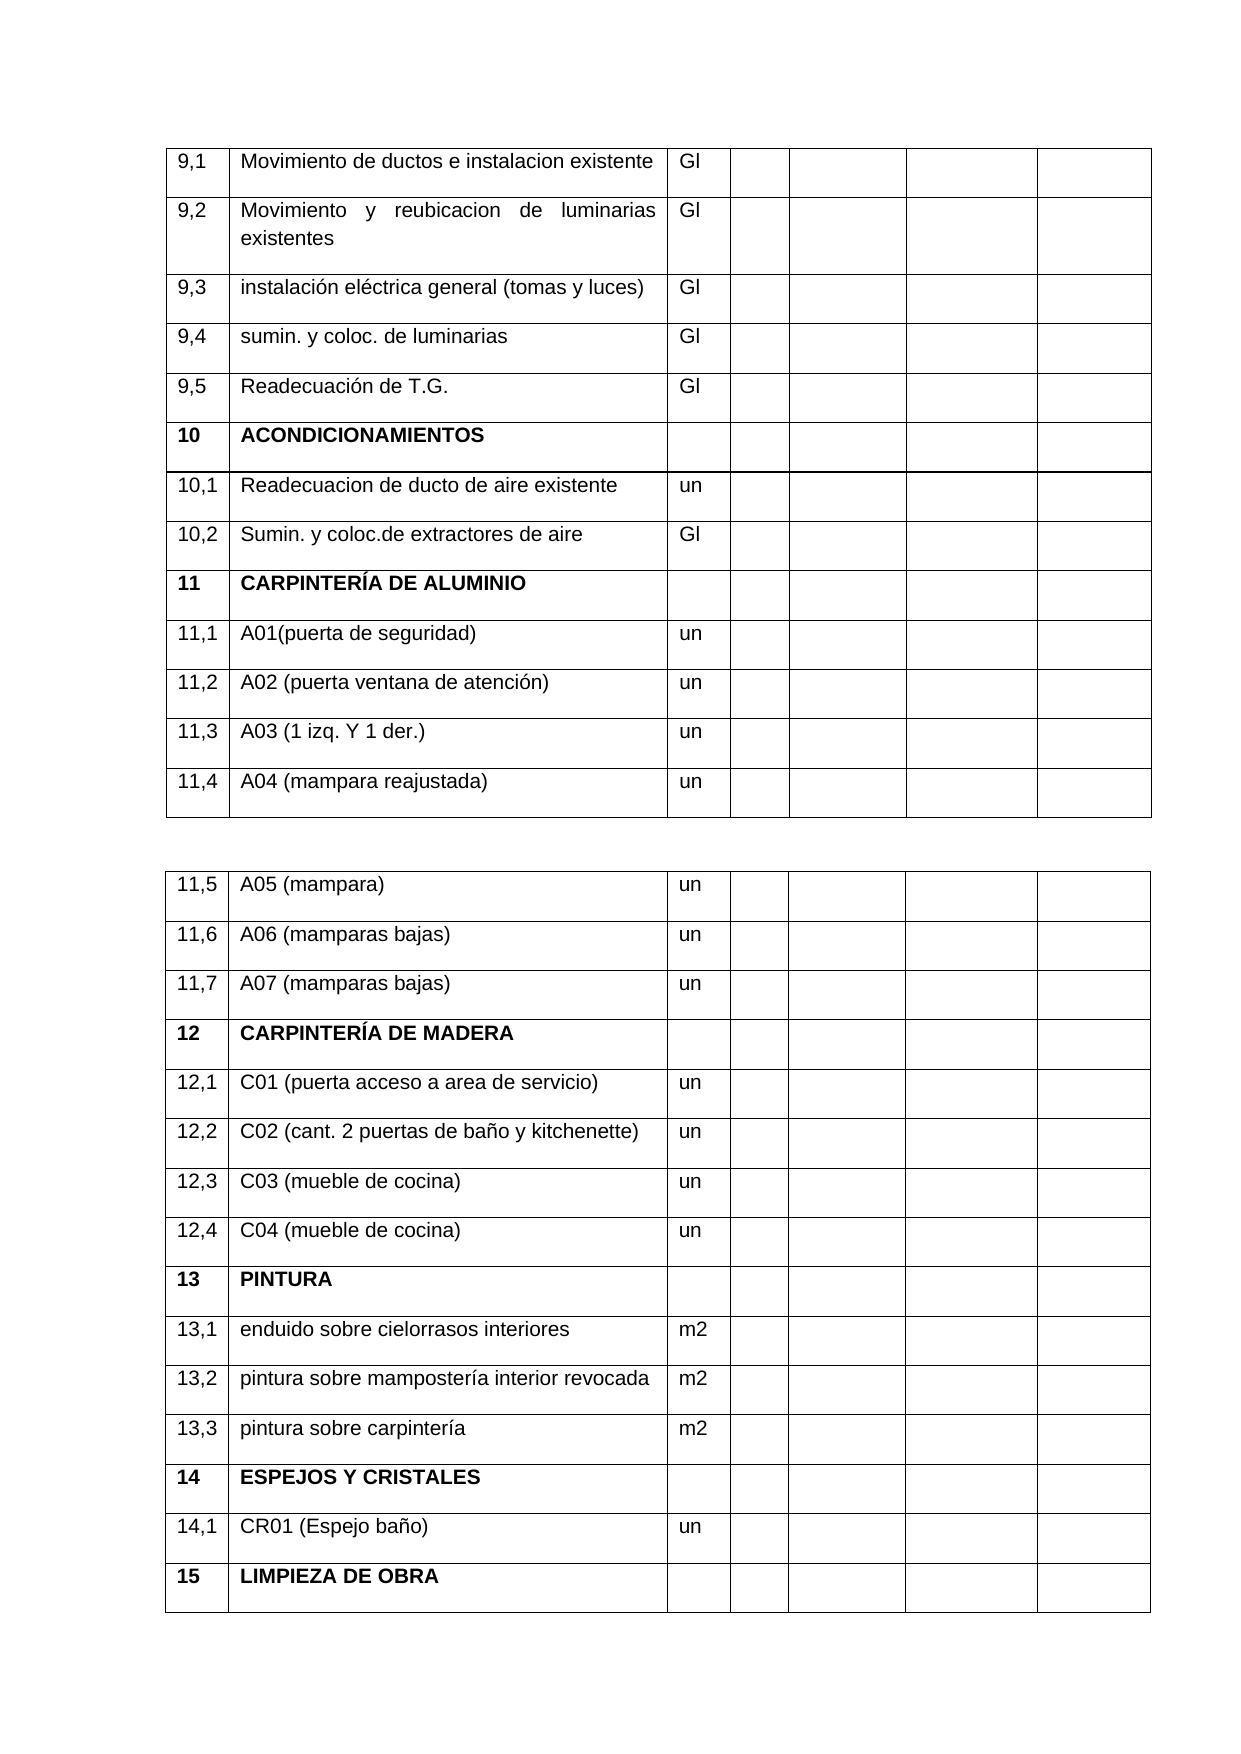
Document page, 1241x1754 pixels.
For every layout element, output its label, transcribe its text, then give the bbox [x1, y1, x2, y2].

table_cell [731, 621, 789, 669]
table_header [1038, 872, 1150, 921]
table_cell Movimiento de ductos e instalacion existente [230, 149, 667, 197]
table_cell [731, 1070, 788, 1118]
table_cell [789, 922, 905, 970]
table_cell [1038, 198, 1151, 274]
table_cell [731, 1317, 788, 1365]
table_cell [731, 423, 789, 471]
table_cell [789, 971, 905, 1019]
table_cell [731, 374, 789, 422]
table_cell [907, 423, 1037, 471]
table_cell 13,2 [166, 1366, 228, 1414]
table_cell [790, 621, 906, 669]
table_cell [1038, 1070, 1150, 1118]
table_cell [1038, 719, 1151, 768]
table_cell C03 (mueble de cocina) [229, 1169, 667, 1217]
table_cell [790, 275, 906, 323]
table_cell [907, 719, 1037, 768]
table_cell [731, 670, 789, 718]
table_cell un [668, 1119, 730, 1167]
table_cell enduido sobre cielorrasos interiores [229, 1317, 667, 1365]
table_cell un [668, 1514, 730, 1562]
table_cell 11,7 [166, 971, 228, 1019]
table_cell [731, 1267, 788, 1316]
table_cell [906, 1317, 1037, 1365]
table_cell [790, 571, 906, 619]
table_cell [668, 423, 730, 471]
table_cell 14,1 [166, 1514, 228, 1562]
table_cell 13 [166, 1267, 228, 1316]
table_cell [1038, 1366, 1150, 1414]
table_cell [907, 621, 1037, 669]
table_cell [731, 922, 788, 970]
table_cell [789, 1366, 905, 1414]
table_cell [731, 1415, 788, 1464]
table_cell [789, 1070, 905, 1118]
table_cell [906, 1564, 1037, 1612]
table_cell [906, 1169, 1037, 1217]
table_cell [790, 473, 906, 521]
table_cell [1038, 971, 1150, 1019]
table_cell [789, 1415, 905, 1464]
table_cell [906, 1366, 1037, 1414]
table_cell [906, 1020, 1037, 1069]
table_cell 11,3 [167, 719, 229, 768]
table_cell [731, 571, 789, 619]
table_cell [1038, 1415, 1150, 1464]
table_cell [1038, 1020, 1150, 1069]
table_cell [1038, 1564, 1150, 1612]
table_cell un [668, 1218, 730, 1266]
table_cell A07 (mamparas bajas) [229, 971, 667, 1019]
table_cell [1038, 621, 1151, 669]
table_cell CR01 (Espejo baño) [229, 1514, 667, 1562]
table_cell [1038, 1514, 1150, 1562]
table_cell 10 [167, 423, 229, 471]
table_cell [731, 1564, 788, 1612]
table_cell CARPINTERÍA DE MADERA [229, 1020, 667, 1069]
table_cell [790, 324, 906, 373]
table_cell [668, 1465, 730, 1513]
table_header [731, 872, 788, 921]
table_cell m2 [668, 1366, 730, 1414]
table_cell [731, 1514, 788, 1562]
table_header 11,5 [166, 872, 228, 921]
table_cell [731, 1465, 788, 1513]
table_cell [731, 1169, 788, 1217]
table_cell Gl [668, 324, 730, 373]
table_cell PINTURA [229, 1267, 667, 1316]
table_cell 11,2 [167, 670, 229, 718]
table_cell [906, 1070, 1037, 1118]
table_cell [731, 1020, 788, 1069]
table_cell [789, 1514, 905, 1562]
table_cell m2 [668, 1317, 730, 1365]
table_cell [731, 1119, 788, 1167]
table_cell instalación eléctrica general (tomas y luces) [230, 275, 667, 323]
table_cell [1038, 1317, 1150, 1365]
table_cell 15 [166, 1564, 228, 1612]
table_cell [1038, 275, 1151, 323]
table_cell A01(puerta de seguridad) [230, 621, 667, 669]
table_cell 13,3 [166, 1415, 228, 1464]
table_cell [731, 275, 789, 323]
table_cell [1038, 769, 1151, 817]
table_cell [1038, 149, 1151, 197]
table_cell 12,1 [166, 1070, 228, 1118]
table_cell 9,4 [167, 324, 229, 373]
table_cell ESPEJOS Y CRISTALES [229, 1465, 667, 1513]
table_cell [789, 1465, 905, 1513]
table_cell [1038, 922, 1150, 970]
table_cell A03 (1 izq. Y 1 der.) [230, 719, 667, 768]
table_cell [907, 374, 1037, 422]
table_cell un [668, 1169, 730, 1217]
table_cell Sumin. y coloc.de extractores de aire [230, 522, 667, 570]
table_cell [906, 1514, 1037, 1562]
table_header A05 (mampara) [229, 872, 667, 921]
table_cell pintura sobre mampostería interior revocada [229, 1366, 667, 1414]
table_cell 12,3 [166, 1169, 228, 1217]
table_cell 12 [166, 1020, 228, 1069]
table_cell Gl [668, 374, 730, 422]
table_cell [789, 1317, 905, 1365]
table_cell A02 (puerta ventana de atención) [230, 670, 667, 718]
table_cell [907, 670, 1037, 718]
table_cell [731, 971, 788, 1019]
table_cell [907, 198, 1037, 274]
table_cell [790, 198, 906, 274]
table_cell 9,3 [167, 275, 229, 323]
table_cell [906, 1218, 1037, 1266]
table_cell [731, 1218, 788, 1266]
table_cell Readecuación de T.G. [230, 374, 667, 422]
table_cell CARPINTERÍA DE ALUMINIO [230, 571, 667, 619]
table_cell [790, 423, 906, 471]
table_cell [1038, 1218, 1150, 1266]
table_header un [668, 872, 730, 921]
table_cell [790, 374, 906, 422]
table_cell [731, 769, 789, 817]
table_cell Gl [668, 275, 730, 323]
table_cell [906, 1465, 1037, 1513]
table_cell [907, 275, 1037, 323]
table_cell [731, 522, 789, 570]
table_cell un [668, 769, 730, 817]
table_cell un [668, 922, 730, 970]
table_header [789, 872, 905, 921]
table_cell [906, 1119, 1037, 1167]
table_cell [1038, 374, 1151, 422]
table_cell [668, 571, 730, 619]
table_cell Gl [668, 522, 730, 570]
table_cell [907, 769, 1037, 817]
table_cell [906, 1415, 1037, 1464]
table_cell Gl [668, 149, 730, 197]
table_cell [1038, 1119, 1150, 1167]
table_cell 13,1 [166, 1317, 228, 1365]
table_cell [789, 1267, 905, 1316]
table_cell [790, 149, 906, 197]
table_cell 10,1 [167, 473, 229, 521]
table_cell [789, 1218, 905, 1266]
table_cell [907, 571, 1037, 619]
table_cell [907, 473, 1037, 521]
table_cell 9,5 [167, 374, 229, 422]
table_cell un [668, 621, 730, 669]
table_cell sumin. y coloc. de luminarias [230, 324, 667, 373]
table_cell [731, 149, 789, 197]
table_cell Readecuacion de ducto de aire existente [230, 473, 667, 521]
table_cell [907, 324, 1037, 373]
table_cell 9,2 [167, 198, 229, 274]
table_cell [790, 719, 906, 768]
table_cell [789, 1169, 905, 1217]
table_cell 14 [166, 1465, 228, 1513]
table_cell [668, 1020, 730, 1069]
table_cell 11 [167, 571, 229, 619]
table_cell [1038, 670, 1151, 718]
table_cell 11,1 [167, 621, 229, 669]
table_cell [789, 1020, 905, 1069]
table_cell C01 (puerta acceso a area de servicio) [229, 1070, 667, 1118]
table_cell 12,4 [166, 1218, 228, 1266]
table_cell 9,1 [167, 149, 229, 197]
table_cell [790, 522, 906, 570]
table_cell [906, 922, 1037, 970]
table_cell un [668, 719, 730, 768]
table_cell 11,4 [167, 769, 229, 817]
table_cell [907, 149, 1037, 197]
table_cell ACONDICIONAMIENTOS [230, 423, 667, 471]
table_cell [789, 1564, 905, 1612]
table_cell [907, 522, 1037, 570]
table_cell [1038, 324, 1151, 373]
table_cell [790, 769, 906, 817]
table_cell un [668, 670, 730, 718]
table_cell [731, 198, 789, 274]
table_cell Movimiento y reubicacion de luminarias existentes [230, 198, 667, 274]
table_cell C04 (mueble de cocina) [229, 1218, 667, 1266]
table_cell [668, 1267, 730, 1316]
table_cell [790, 670, 906, 718]
table_cell [731, 1366, 788, 1414]
table_cell [1038, 522, 1151, 570]
table_cell [1038, 571, 1151, 619]
table_cell [1038, 1267, 1150, 1316]
table_cell [1038, 473, 1151, 521]
table_cell A06 (mamparas bajas) [229, 922, 667, 970]
table_cell [1038, 1465, 1150, 1513]
table_cell un [668, 1070, 730, 1118]
table_cell m2 [668, 1415, 730, 1464]
table_cell un [668, 473, 730, 521]
table_cell [906, 971, 1037, 1019]
table_cell [1038, 423, 1151, 471]
table_cell [906, 1267, 1037, 1316]
table_cell [668, 1564, 730, 1612]
table_cell [731, 719, 789, 768]
table_cell pintura sobre carpintería [229, 1415, 667, 1464]
table_cell Gl [668, 198, 730, 274]
table_cell [731, 473, 789, 521]
table_cell [789, 1119, 905, 1167]
table_cell [1038, 1169, 1150, 1217]
table_header [906, 872, 1037, 921]
table_cell C02 (cant. 2 puertas de baño y kitchenette) [229, 1119, 667, 1167]
table_cell 11,6 [166, 922, 228, 970]
table_cell LIMPIEZA DE OBRA [229, 1564, 667, 1612]
table_cell 10,2 [167, 522, 229, 570]
table_cell 12,2 [166, 1119, 228, 1167]
table_cell [731, 324, 789, 373]
table_cell un [668, 971, 730, 1019]
table_cell A04 (mampara reajustada) [230, 769, 667, 817]
